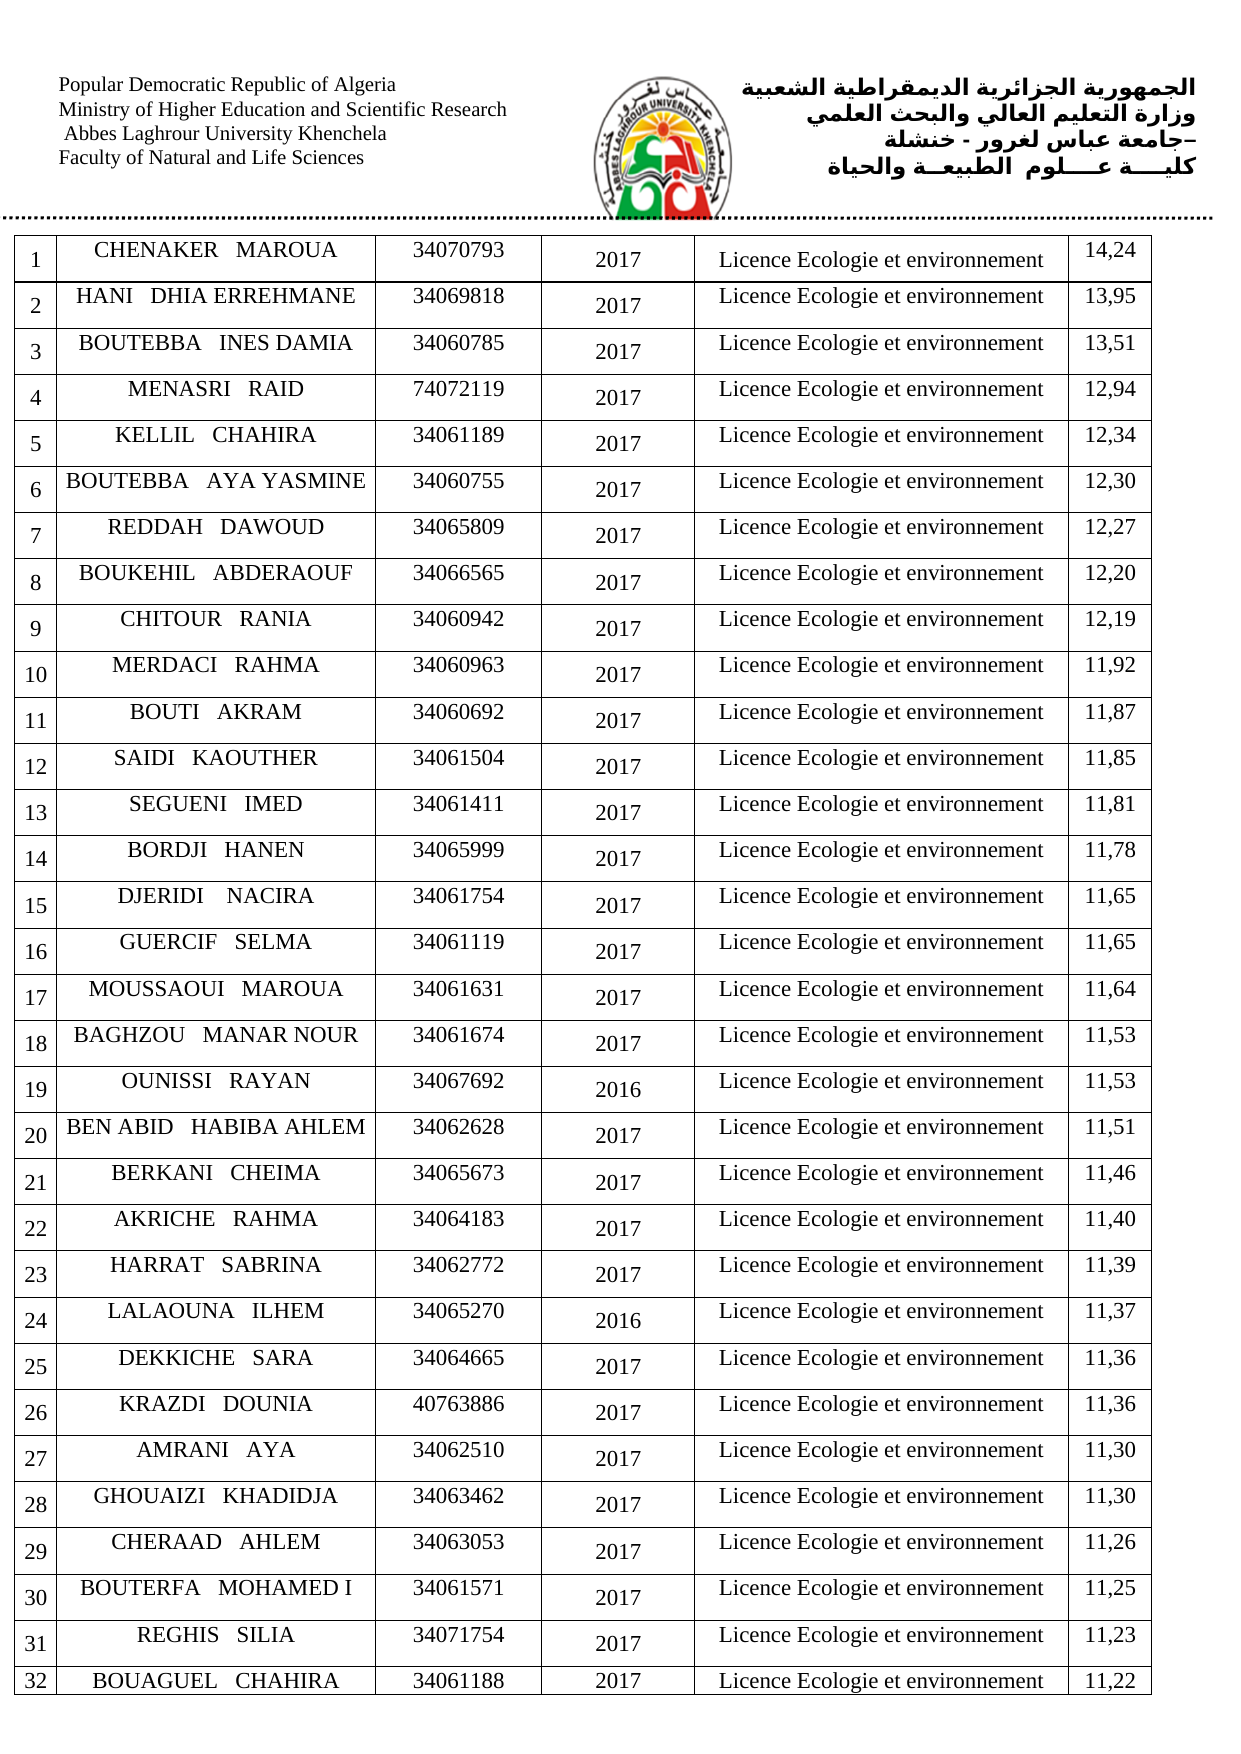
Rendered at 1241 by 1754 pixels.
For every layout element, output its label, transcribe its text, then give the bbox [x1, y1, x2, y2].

table_cell 2017 [542, 605, 694, 651]
table_cell 21 [15, 1159, 56, 1204]
table_cell 2017 [542, 1528, 694, 1573]
table_cell 27 [15, 1436, 56, 1481]
table_cell 34063462 [376, 1482, 541, 1527]
table_cell 34062772 [376, 1251, 541, 1297]
table_cell CHENAKER MAROUA [57, 236, 375, 281]
table_cell 30 [15, 1575, 56, 1619]
table_cell SAIDI KAOUTHER [57, 744, 375, 789]
table_cell LALAOUNA ILHEM [57, 1298, 375, 1343]
table_cell 34067692 [376, 1067, 541, 1112]
table_cell 11,81 [1069, 790, 1151, 835]
table_cell Licence Ecologie et environnement [695, 698, 1068, 743]
table_cell 11,53 [1069, 1067, 1151, 1112]
table_cell 11,46 [1069, 1159, 1151, 1204]
table_cell 26 [15, 1390, 56, 1435]
table_cell 5 [15, 421, 56, 466]
table_cell REGHIS SILIA [57, 1621, 375, 1666]
table_cell 11,64 [1069, 975, 1151, 1020]
table_cell KRAZDI DOUNIA [57, 1390, 375, 1435]
table_cell 24 [15, 1298, 56, 1343]
table_cell 32 [15, 1667, 56, 1694]
table_cell 13,51 [1069, 329, 1151, 374]
table_cell CHERAAD AHLEM [57, 1528, 375, 1573]
table_cell 2017 [542, 975, 694, 1020]
table_cell 34070793 [376, 236, 541, 281]
table_cell Licence Ecologie et environnement [695, 1021, 1068, 1066]
table_cell 34061189 [376, 421, 541, 466]
table_cell SEGUENI IMED [57, 790, 375, 835]
table_cell 2017 [542, 1390, 694, 1435]
table_cell 34063053 [376, 1528, 541, 1573]
table_cell 34065673 [376, 1159, 541, 1204]
table_cell 2017 [542, 1021, 694, 1066]
table_cell 2 [15, 283, 56, 327]
table_cell Licence Ecologie et environnement [695, 236, 1068, 281]
table_cell 22 [15, 1205, 56, 1250]
table_cell 4 [15, 375, 56, 420]
table_cell Licence Ecologie et environnement [695, 882, 1068, 927]
table_cell 2017 [542, 1482, 694, 1527]
table_cell OUNISSI RAYAN [57, 1067, 375, 1112]
table_cell 11,30 [1069, 1436, 1151, 1481]
table_cell 34061571 [376, 1575, 541, 1619]
table_cell 2017 [542, 513, 694, 558]
table_cell 34062628 [376, 1113, 541, 1158]
table_cell BOUKEHIL ABDERAOUF [57, 559, 375, 604]
table_cell DJERIDI NACIRA [57, 882, 375, 927]
table_cell 11,25 [1069, 1575, 1151, 1619]
table_cell Licence Ecologie et environnement [695, 1113, 1068, 1158]
table_cell 34065999 [376, 836, 541, 881]
table_cell HANI DHIA ERREHMANE [57, 283, 375, 327]
table_cell 14 [15, 836, 56, 881]
table_cell 11,40 [1069, 1205, 1151, 1250]
table_cell 25 [15, 1344, 56, 1389]
table_cell 11,36 [1069, 1390, 1151, 1435]
table_cell Licence Ecologie et environnement [695, 513, 1068, 558]
table_cell 12,19 [1069, 605, 1151, 651]
table_cell 34062510 [376, 1436, 541, 1481]
table_cell 2017 [542, 421, 694, 466]
table_cell BOUTERFA MOHAMED I [57, 1575, 375, 1619]
table_cell Licence Ecologie et environnement [695, 1621, 1068, 1666]
table_cell CHITOUR RANIA [57, 605, 375, 651]
table_cell 11,39 [1069, 1251, 1151, 1297]
table_cell 11,36 [1069, 1344, 1151, 1389]
table_cell 11,23 [1069, 1621, 1151, 1666]
table_cell 11,65 [1069, 929, 1151, 973]
table_cell 12,30 [1069, 467, 1151, 512]
table_cell 2017 [542, 1159, 694, 1204]
table_cell 2016 [542, 1067, 694, 1112]
table_cell Licence Ecologie et environnement [695, 1298, 1068, 1343]
table_cell Licence Ecologie et environnement [695, 1344, 1068, 1389]
table_cell MOUSSAOUI MAROUA [57, 975, 375, 1020]
table_cell Licence Ecologie et environnement [695, 1436, 1068, 1481]
table_cell 74072119 [376, 375, 541, 420]
table_cell 34064183 [376, 1205, 541, 1250]
table_cell BOUAGUEL CHAHIRA [57, 1667, 375, 1694]
table_cell 2017 [542, 836, 694, 881]
table_cell 2017 [542, 652, 694, 697]
table_cell Licence Ecologie et environnement [695, 605, 1068, 651]
table_cell DEKKICHE SARA [57, 1344, 375, 1389]
table_cell BERKANI CHEIMA [57, 1159, 375, 1204]
table_cell Licence Ecologie et environnement [695, 1390, 1068, 1435]
table_cell MERDACI RAHMA [57, 652, 375, 697]
table_cell AMRANI AYA [57, 1436, 375, 1481]
table_cell 11,78 [1069, 836, 1151, 881]
table_cell BORDJI HANEN [57, 836, 375, 881]
table_cell 11,30 [1069, 1482, 1151, 1527]
table_cell 2017 [542, 1667, 694, 1694]
table_cell KELLIL CHAHIRA [57, 421, 375, 466]
table_cell 20 [15, 1113, 56, 1158]
table_cell HARRAT SABRINA [57, 1251, 375, 1297]
table_cell 34061754 [376, 882, 541, 927]
table_cell 34065270 [376, 1298, 541, 1343]
table_cell 9 [15, 605, 56, 651]
table_cell Licence Ecologie et environnement [695, 652, 1068, 697]
table_cell 2017 [542, 698, 694, 743]
table_cell GUERCIF SELMA [57, 929, 375, 973]
table_cell Licence Ecologie et environnement [695, 1251, 1068, 1297]
table_cell 11,53 [1069, 1021, 1151, 1066]
table_cell BEN ABID HABIBA AHLEM [57, 1113, 375, 1158]
table_cell 13 [15, 790, 56, 835]
table_cell 11,37 [1069, 1298, 1151, 1343]
table_cell 11,85 [1069, 744, 1151, 789]
table_cell 2017 [542, 329, 694, 374]
table_cell 40763886 [376, 1390, 541, 1435]
table_cell 23 [15, 1251, 56, 1297]
table_cell 8 [15, 559, 56, 604]
table_cell GHOUAIZI KHADIDJA [57, 1482, 375, 1527]
table_cell Licence Ecologie et environnement [695, 836, 1068, 881]
table_cell 18 [15, 1021, 56, 1066]
table_cell Licence Ecologie et environnement [695, 1159, 1068, 1204]
table_cell 2017 [542, 559, 694, 604]
table_cell 2017 [542, 467, 694, 512]
table_cell 3 [15, 329, 56, 374]
table_cell 11 [15, 698, 56, 743]
table_cell 1 [15, 236, 56, 281]
table_cell 11,51 [1069, 1113, 1151, 1158]
table_cell Licence Ecologie et environnement [695, 421, 1068, 466]
table_cell REDDAH DAWOUD [57, 513, 375, 558]
table_cell Licence Ecologie et environnement [695, 929, 1068, 973]
table_cell 2017 [542, 1436, 694, 1481]
table_cell 11,22 [1069, 1667, 1151, 1694]
table_cell 2017 [542, 1251, 694, 1297]
table_cell 10 [15, 652, 56, 697]
table_cell 31 [15, 1621, 56, 1666]
table_cell 6 [15, 467, 56, 512]
table_cell 34060692 [376, 698, 541, 743]
table_cell 19 [15, 1067, 56, 1112]
table_cell 11,65 [1069, 882, 1151, 927]
table_cell 34060963 [376, 652, 541, 697]
table_cell BOUTI AKRAM [57, 698, 375, 743]
table_cell 12,34 [1069, 421, 1151, 466]
table_cell 2017 [542, 929, 694, 973]
table_cell Licence Ecologie et environnement [695, 790, 1068, 835]
table_cell 34061411 [376, 790, 541, 835]
table_cell 2017 [542, 744, 694, 789]
table_cell 34060785 [376, 329, 541, 374]
table_cell 34069818 [376, 283, 541, 327]
table_cell 34061631 [376, 975, 541, 1020]
table_cell 34061119 [376, 929, 541, 973]
table_cell 2017 [542, 1205, 694, 1250]
table_cell Licence Ecologie et environnement [695, 559, 1068, 604]
table_cell Licence Ecologie et environnement [695, 1667, 1068, 1694]
table_cell 2017 [542, 375, 694, 420]
table_cell Licence Ecologie et environnement [695, 1575, 1068, 1619]
table_cell 11,92 [1069, 652, 1151, 697]
table_cell 17 [15, 975, 56, 1020]
table_cell 2017 [542, 236, 694, 281]
table_cell Licence Ecologie et environnement [695, 467, 1068, 512]
table_cell 2017 [542, 1621, 694, 1666]
table_cell 14,24 [1069, 236, 1151, 281]
table_cell Licence Ecologie et environnement [695, 744, 1068, 789]
table_cell MENASRI RAID [57, 375, 375, 420]
table_cell 11,87 [1069, 698, 1151, 743]
table_cell 2017 [542, 283, 694, 327]
table_cell 28 [15, 1482, 56, 1527]
table_cell Licence Ecologie et environnement [695, 375, 1068, 420]
table_cell 34060755 [376, 467, 541, 512]
table_cell 11,26 [1069, 1528, 1151, 1573]
table_cell Licence Ecologie et environnement [695, 975, 1068, 1020]
table_cell 34061504 [376, 744, 541, 789]
table_cell 34061188 [376, 1667, 541, 1694]
table_cell 15 [15, 882, 56, 927]
table_cell 2017 [542, 1113, 694, 1158]
table_cell 2017 [542, 882, 694, 927]
table_cell 34060942 [376, 605, 541, 651]
table_cell 34065809 [376, 513, 541, 558]
table_cell 2017 [542, 1575, 694, 1619]
table_cell Licence Ecologie et environnement [695, 329, 1068, 374]
table_cell 34061674 [376, 1021, 541, 1066]
table_cell Licence Ecologie et environnement [695, 1205, 1068, 1250]
table_cell 12,27 [1069, 513, 1151, 558]
table_cell 34066565 [376, 559, 541, 604]
table_cell 13,95 [1069, 283, 1151, 327]
table_cell 7 [15, 513, 56, 558]
table_cell Licence Ecologie et environnement [695, 1482, 1068, 1527]
table_cell Licence Ecologie et environnement [695, 1067, 1068, 1112]
table_cell 12 [15, 744, 56, 789]
table_cell Licence Ecologie et environnement [695, 1528, 1068, 1573]
table_cell 34064665 [376, 1344, 541, 1389]
table_cell BOUTEBBA INES DAMIA [57, 329, 375, 374]
table_cell 2017 [542, 1344, 694, 1389]
picture [587, 62, 736, 230]
table_cell 2016 [542, 1298, 694, 1343]
table_cell AKRICHE RAHMA [57, 1205, 375, 1250]
table_cell 12,20 [1069, 559, 1151, 604]
table_cell BAGHZOU MANAR NOUR [57, 1021, 375, 1066]
table_cell 29 [15, 1528, 56, 1573]
table_cell 2017 [542, 790, 694, 835]
table_cell 12,94 [1069, 375, 1151, 420]
table_cell BOUTEBBA AYA YASMINE [57, 467, 375, 512]
table_cell Licence Ecologie et environnement [695, 283, 1068, 327]
table_cell 34071754 [376, 1621, 541, 1666]
table_cell 16 [15, 929, 56, 973]
